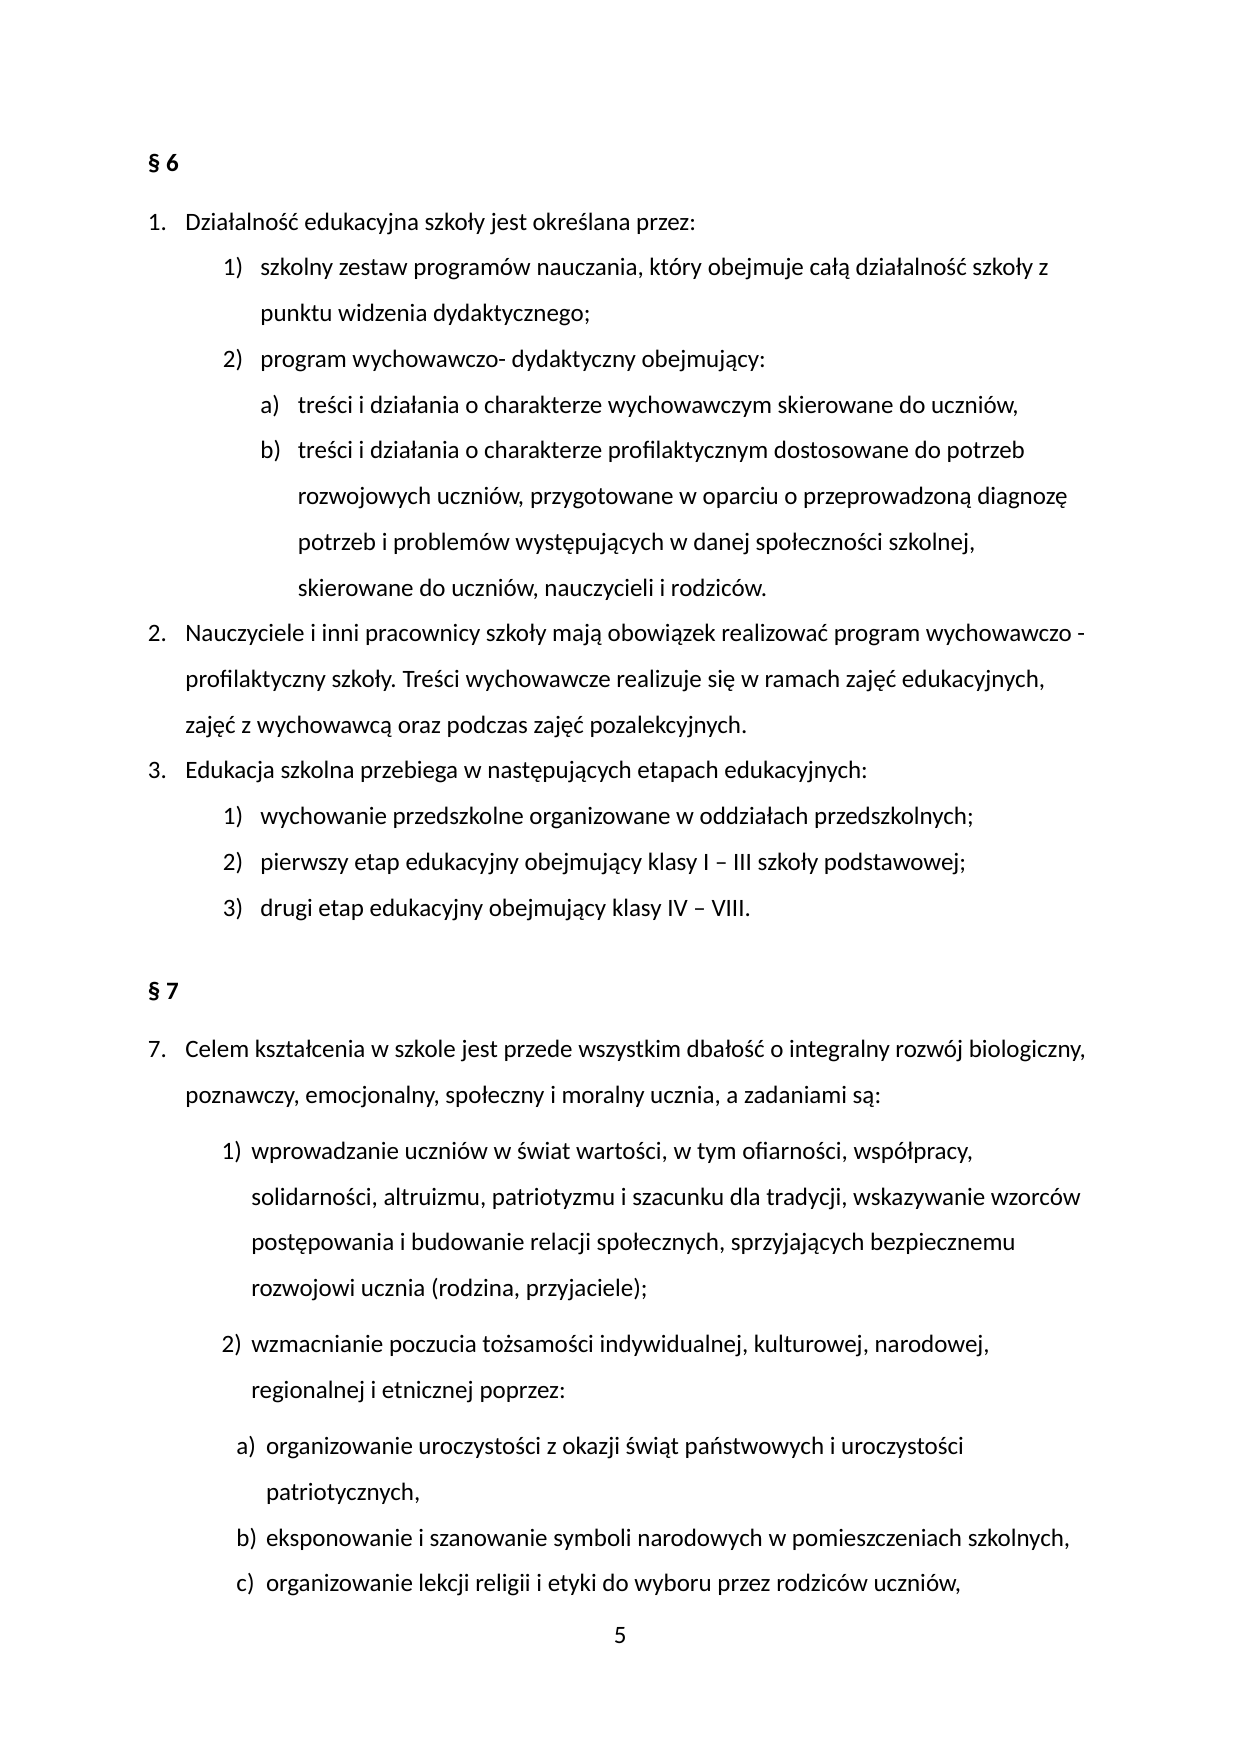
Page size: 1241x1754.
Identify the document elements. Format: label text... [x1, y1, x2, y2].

list program wychowawczo- dydaktyczny obejmujący: [223, 343, 1093, 373]
list pierwszy etap edukacyjny obejmujący klasy I – III szkoły podstawowej; [223, 846, 1093, 877]
list Nauczyciele i inni pracownicy szkoły mają obowiązek realizować program wychowawczo - profilaktyczny szkoły. Treści wychowawcze realizuje się w ramach zajęć edukacyjnych, zajęć z wychowawcą oraz podczas zajęć pozalekcyjnych. [148, 617, 1093, 739]
list wprowadzanie uczniów w świat wartości, w tym ofiarności, współpracy, solidarności, altruizmu, patriotyzmu i szacunku dla tradycji, wskazywanie wzorców postępowania i budowanie relacji społecznych, sprzyjających bezpiecznemu rozwojowi ucznia (rodzina, przyjaciele); [221, 1135, 1093, 1303]
list Edukacja szkolna przebiega w następujących etapach edukacyjnych: [148, 754, 1093, 785]
list treści i działania o charakterze profilaktycznym dostosowane do potrzeb rozwojowych uczniów, przygotowane w oparciu o przeprowadzoną diagnozę potrzeb i problemów występujących w danej społeczności szkolnej, skierowane do uczniów, nauczycieli i rodziców. [260, 434, 1093, 602]
list treści i działania o charakterze wychowawczym skierowane do uczniów, [260, 389, 1093, 419]
list eksponowanie i szanowanie symboli narodowych w pomieszczeniach szkolnych, [236, 1522, 1093, 1552]
subtitle § 6 [148, 148, 1093, 178]
list Celem kształcenia w szkole jest przede wszystkim dbałość o integralny rozwój biologiczny, poznawczy, emocjonalny, społeczny i moralny ucznia, a zadaniami są: [148, 1033, 1093, 1109]
list organizowanie lekcji religii i etyki do wyboru przez rodziców uczniów, [236, 1567, 1093, 1598]
list wychowanie przedszkolne organizowane w oddziałach przedszkolnych; [223, 800, 1093, 831]
list Działalność edukacyjna szkoły jest określana przez: [148, 206, 1093, 236]
list szkolny zestaw programów nauczania, który obejmuje całą działalność szkoły z punktu widzenia dydaktycznego; [223, 252, 1093, 328]
list drugi etap edukacyjny obejmujący klasy IV – VIII. [223, 892, 1093, 922]
subtitle § 7 [148, 975, 1093, 1006]
list organizowanie uroczystości z okazji świąt państwowych i uroczystości patriotycznych, [236, 1430, 1093, 1507]
list wzmacnianie poczucia tożsamości indywidualnej, kulturowej, narodowej, regionalnej i etnicznej poprzez: [221, 1328, 1093, 1405]
